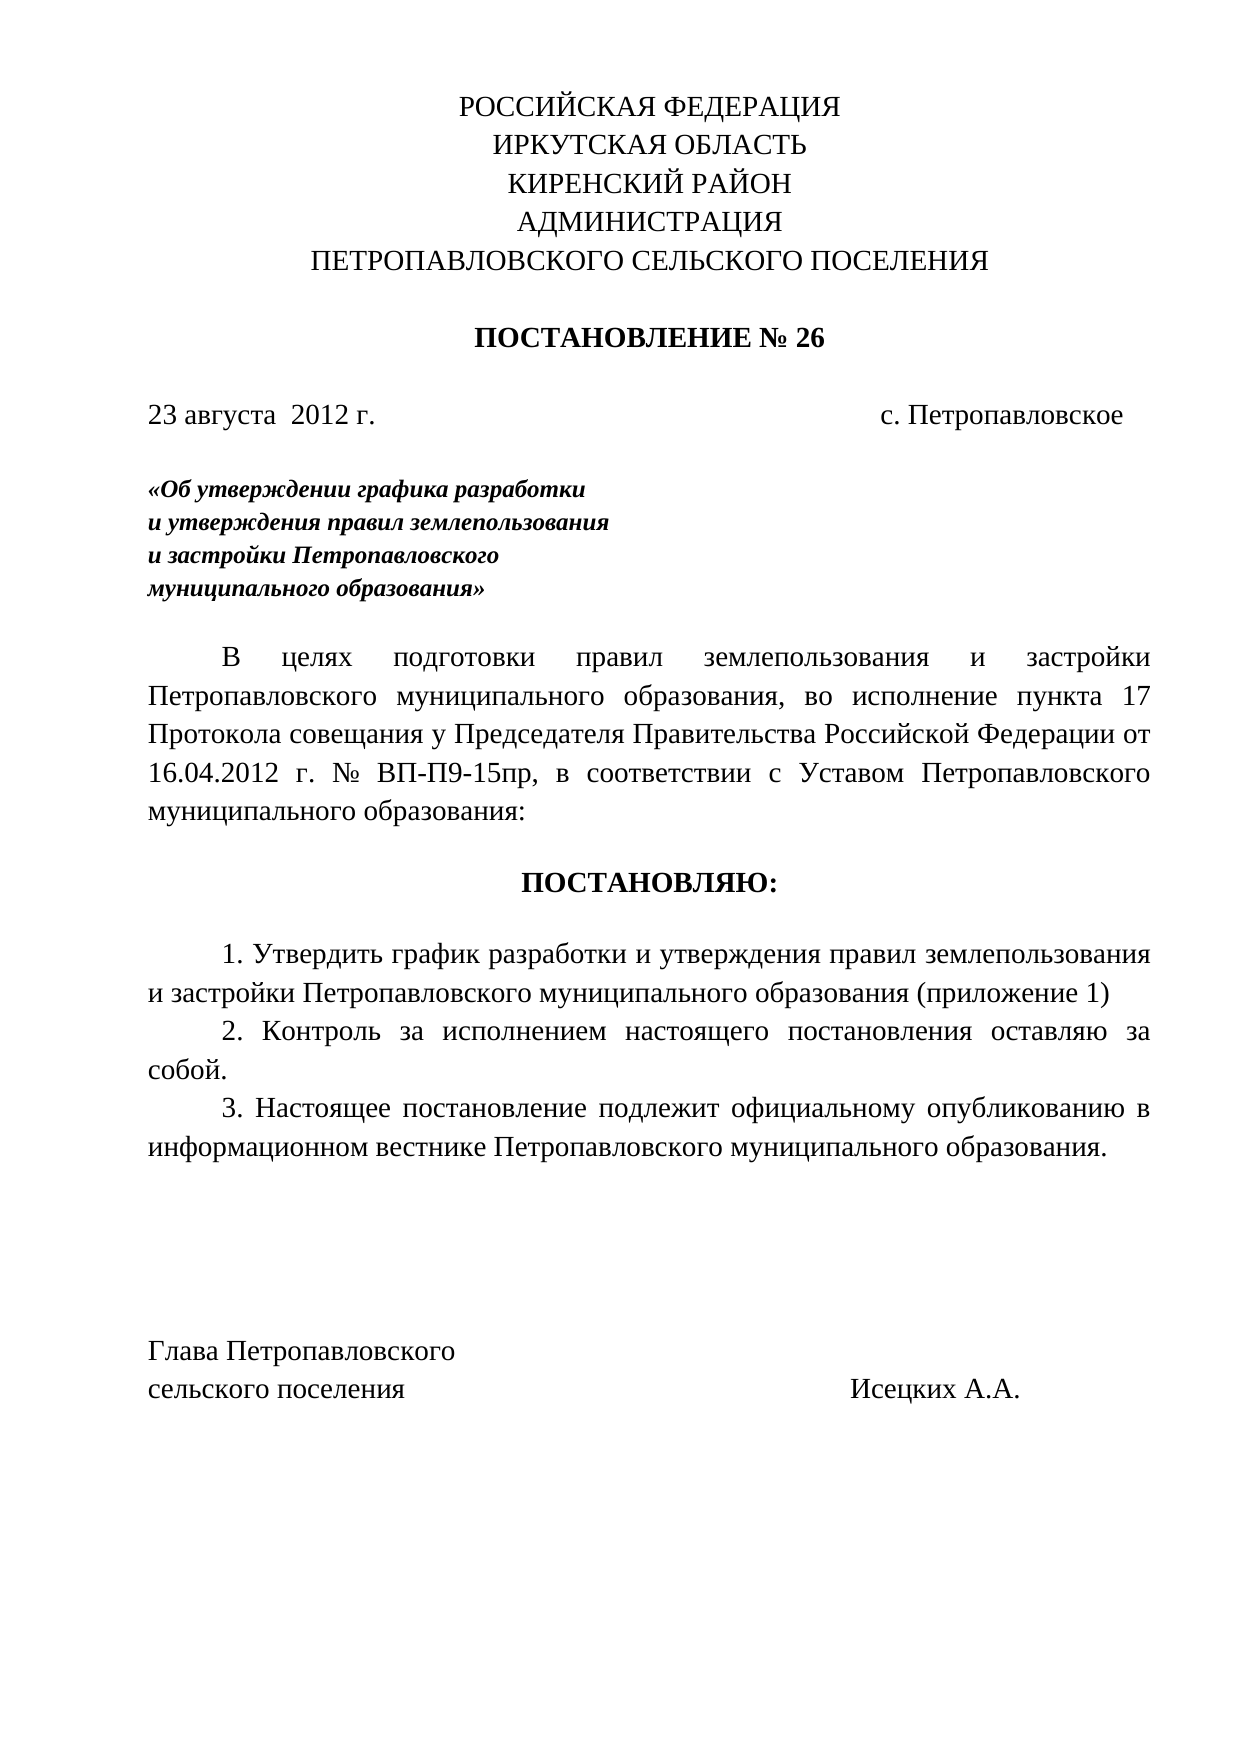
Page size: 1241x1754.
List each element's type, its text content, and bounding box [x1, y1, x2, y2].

text и утверждения правил землепользования [148, 507, 1152, 536]
text ПОСТАНОВЛЯЮ: [148, 865, 1152, 898]
text 23 августа . с. Петропавловское [148, 397, 1152, 431]
text В целях подготовки правил землепользования и застройки Петропавловского муниципального образования, во исполнение пункта 17 Протокола совещания у Председателя Правительства Российской Федерации от 16.04.2012 г. № ВП-П9-15пр, в соответствии с Уставом Петропавловского муниципального образования: [148, 639, 1152, 827]
text муниципального образования» [148, 573, 1152, 602]
text Глава Петропавловского [148, 1333, 1152, 1366]
text 2. Контроль за исполнением настоящего постановления оставляю за собой. [148, 1013, 1152, 1086]
text 3. Настоящее постановление подлежит официальному опубликованию в информационном вестнике Петропавловского муниципального образования. [148, 1091, 1152, 1163]
text ИРКУТСКАЯ ОБЛАСТЬ [148, 127, 1152, 161]
text «Об утверждении графика разработки [148, 474, 1152, 503]
text АДМИНИСТРАЦИЯ [148, 204, 1152, 238]
text и застройки Петропавловского [148, 540, 1152, 569]
text сельского поселения Исецких А.А. [148, 1371, 1152, 1405]
text ПОСТАНОВЛЕНИЕ № 26 [148, 320, 1152, 353]
text КИРЕНСКИЙ РАЙОН [148, 166, 1152, 199]
text РОССИЙСКАЯ ФЕДЕРАЦИЯ [148, 89, 1152, 122]
text ПЕТРОПАВЛОВСКОГО СЕЛЬСКОГО ПОСЕЛЕНИЯ [148, 243, 1152, 276]
text 1. Утвердить график разработки и утверждения правил землепользования и застройки Петропавловского муниципального образования (приложение 1) [148, 936, 1152, 1008]
